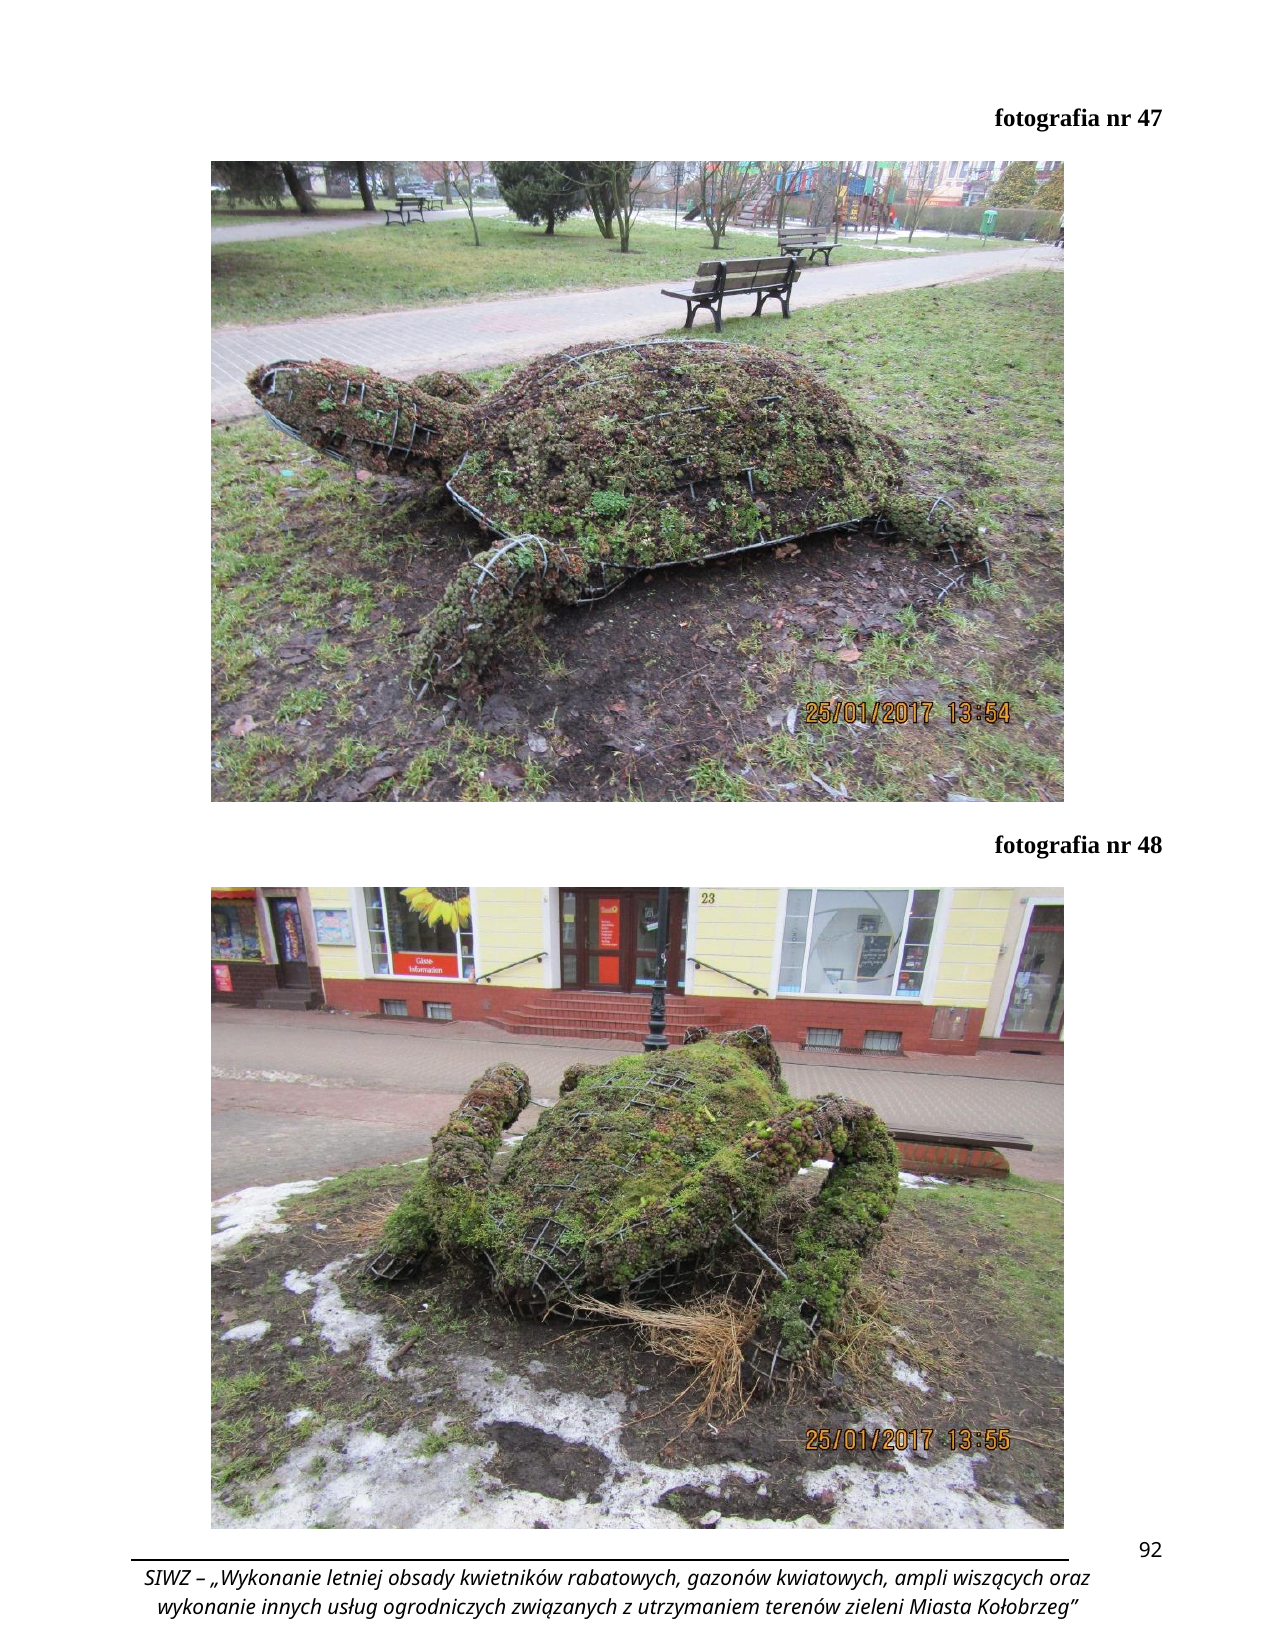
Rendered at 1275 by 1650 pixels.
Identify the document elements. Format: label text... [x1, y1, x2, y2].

text fotografia nr 48 [112, 830, 1162, 859]
text fotografia nr 47 [112, 103, 1162, 132]
picture [211, 161, 1064, 802]
picture [211, 887, 1064, 1529]
